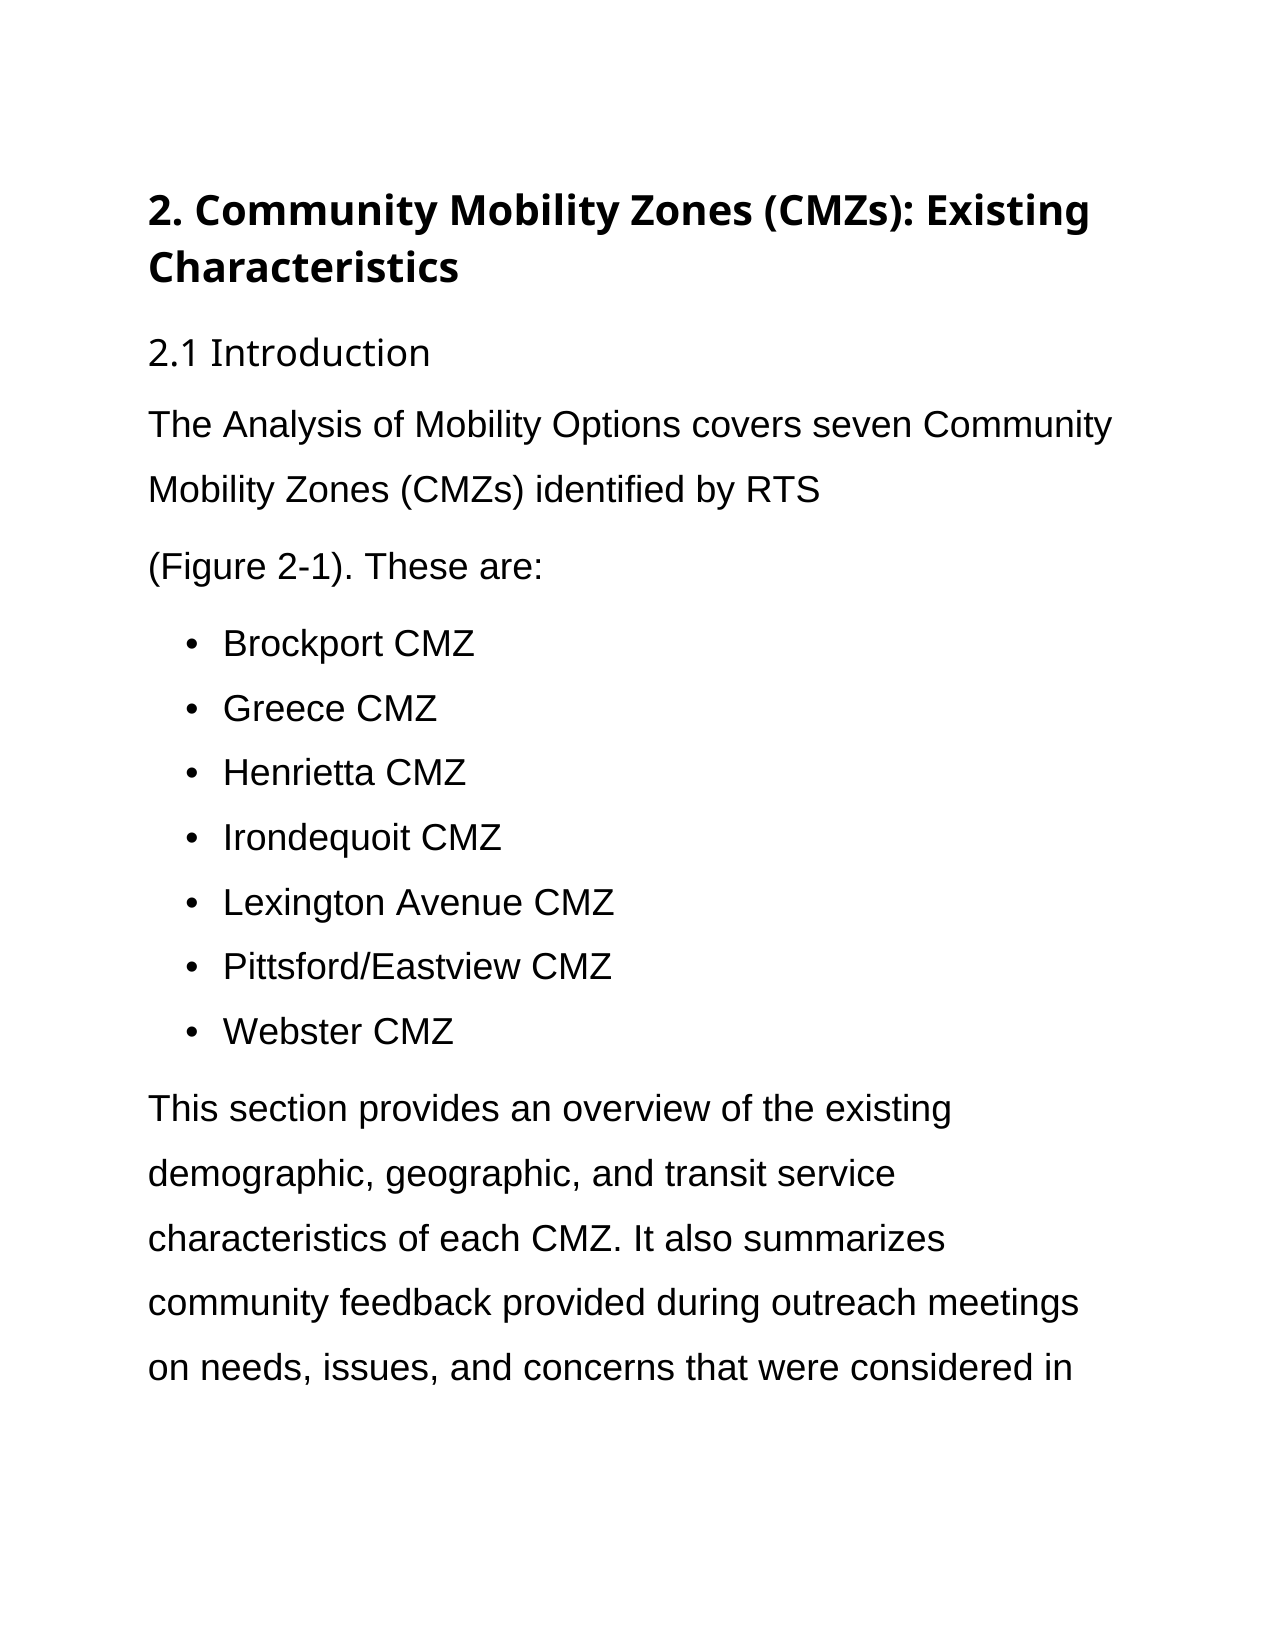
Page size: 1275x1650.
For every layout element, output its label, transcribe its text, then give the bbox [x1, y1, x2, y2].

text Pittsford/Eastview CMZ [185, 944, 1127, 988]
text The Analysis of Mobility Options covers seven Community Mobility Zones (CMZs) identified by RTS [148, 402, 1127, 510]
text 2. Community Mobility Zones (CMZs): Existing Characteristics [148, 181, 1127, 295]
text (Figure 2-1). These are: [148, 544, 1127, 587]
text Webster CMZ [185, 1009, 1127, 1052]
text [148, 1086, 1127, 1388]
text Brockport CMZ [185, 621, 1127, 664]
text 2.1 Introduction [148, 326, 1127, 377]
text Irondequoit CMZ [185, 815, 1127, 858]
text Henrietta CMZ [185, 751, 1127, 794]
text Lexington Avenue CMZ [185, 880, 1127, 923]
text Greece CMZ [185, 686, 1127, 729]
